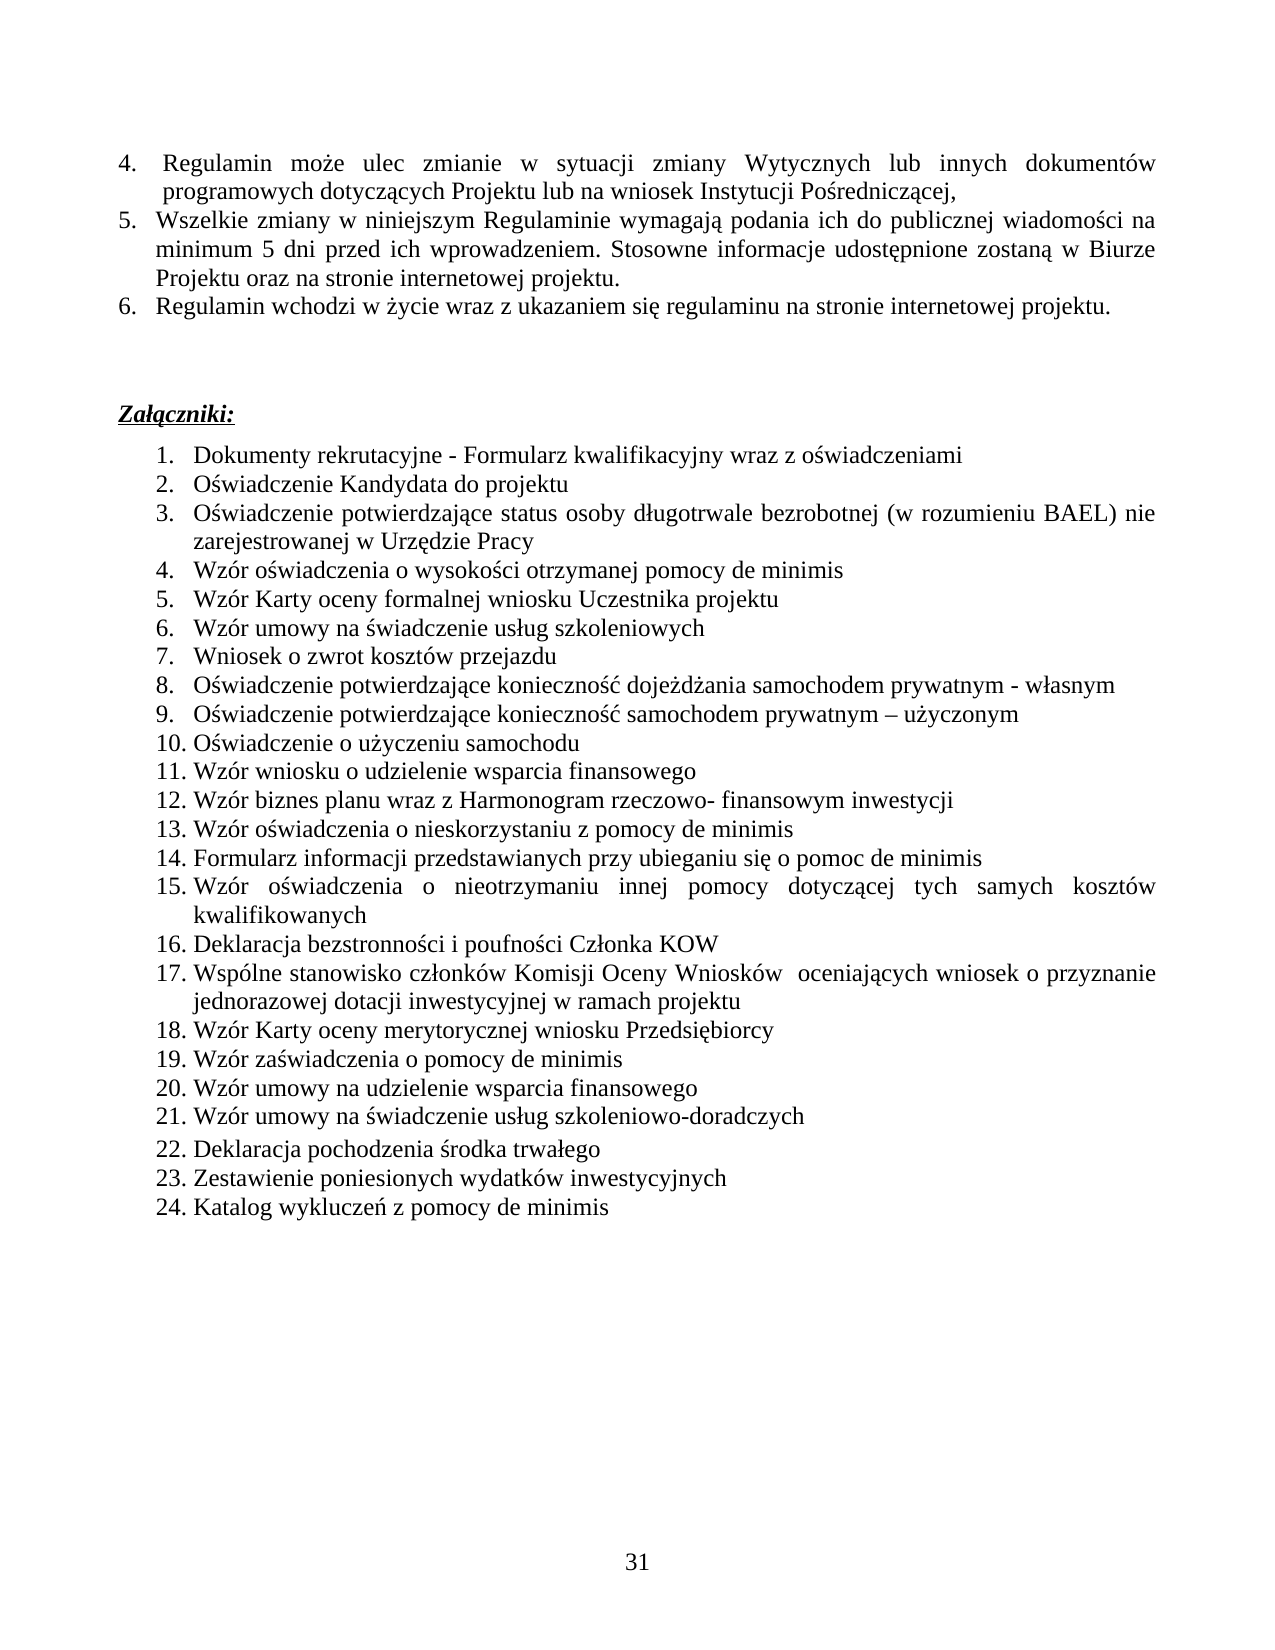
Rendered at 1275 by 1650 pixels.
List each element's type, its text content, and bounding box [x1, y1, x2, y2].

list Oświadczenie potwierdzające konieczność dojeżdżania samochodem prywatnym - własnym [156, 670, 1157, 699]
list Wzór oświadczenia o nieotrzymaniu innej pomocy dotyczącej tych samych kosztów kwalifikowanych [156, 871, 1157, 929]
list Formularz informacji przedstawianych przy ubieganiu się o pomoc de minimis [156, 843, 1157, 871]
list Regulamin może ulec zmianie w sytuacji zmiany Wytycznych lub innych dokumentów programowych dotyczących Projektu lub na wniosek Instytucji Pośredniczącej, [118, 148, 1157, 205]
list Wzór umowy na udzielenie wsparcia finansowego [156, 1073, 1157, 1101]
list Oświadczenie potwierdzające status osoby długotrwale bezrobotnej (w rozumieniu BAEL) nie zarejestrowanej w Urzędzie Pracy [156, 498, 1157, 555]
list Wszelkie zmiany w niniejszym Regulaminie wymagają podania ich do publicznej wiadomości na minimum 5 dni przed ich wprowadzeniem. Stosowne informacje udostępnione zostaną w Biurze Projektu oraz na stronie internetowej projektu. [118, 205, 1157, 291]
list Regulamin wchodzi w życie wraz z ukazaniem się regulaminu na stronie internetowej projektu. [118, 291, 1157, 320]
list Deklaracja bezstronności i poufności Członka KOW [156, 929, 1157, 958]
list Oświadczenie o użyczeniu samochodu [156, 728, 1157, 756]
list Wzór wniosku o udzielenie wsparcia finansowego [156, 756, 1157, 785]
list Wzór oświadczenia o nieskorzystaniu z pomocy de minimis [156, 814, 1157, 843]
list Wzór oświadczenia o wysokości otrzymanej pomocy de minimis [156, 555, 1157, 584]
list Dokumenty rekrutacyjne - Formularz kwalifikacyjny wraz z oświadczeniami [156, 440, 1157, 469]
list Wzór biznes planu wraz z Harmonogram rzeczowo- finansowym inwestycji [156, 785, 1157, 814]
list Wspólne stanowisko członków Komisji Oceny Wniosków oceniających wniosek o przyznanie jednorazowej dotacji inwestycyjnej w ramach projektu [156, 958, 1157, 1015]
list Wzór zaświadczenia o pomocy de minimis [156, 1044, 1157, 1073]
list Wzór Karty oceny formalnej wniosku Uczestnika projektu [156, 584, 1157, 613]
list Wniosek o zwrot kosztów przejazdu [156, 641, 1157, 670]
list Oświadczenie potwierdzające konieczność samochodem prywatnym – użyczonym [156, 699, 1157, 728]
list Wzór umowy na świadczenie usług szkoleniowych [156, 613, 1157, 641]
list Oświadczenie Kandydata do projektu [156, 469, 1157, 498]
text Załączniki: [118, 399, 1157, 428]
list Deklaracja pochodzenia środka trwałego [156, 1134, 1157, 1163]
list Wzór Karty oceny merytorycznej wniosku Przedsiębiorcy [156, 1015, 1157, 1044]
list Katalog wykluczeń z pomocy de minimis [156, 1192, 1157, 1221]
list Zestawienie poniesionych wydatków inwestycyjnych [156, 1163, 1157, 1192]
list Wzór umowy na świadczenie usług szkoleniowo-doradczych [156, 1101, 1157, 1130]
